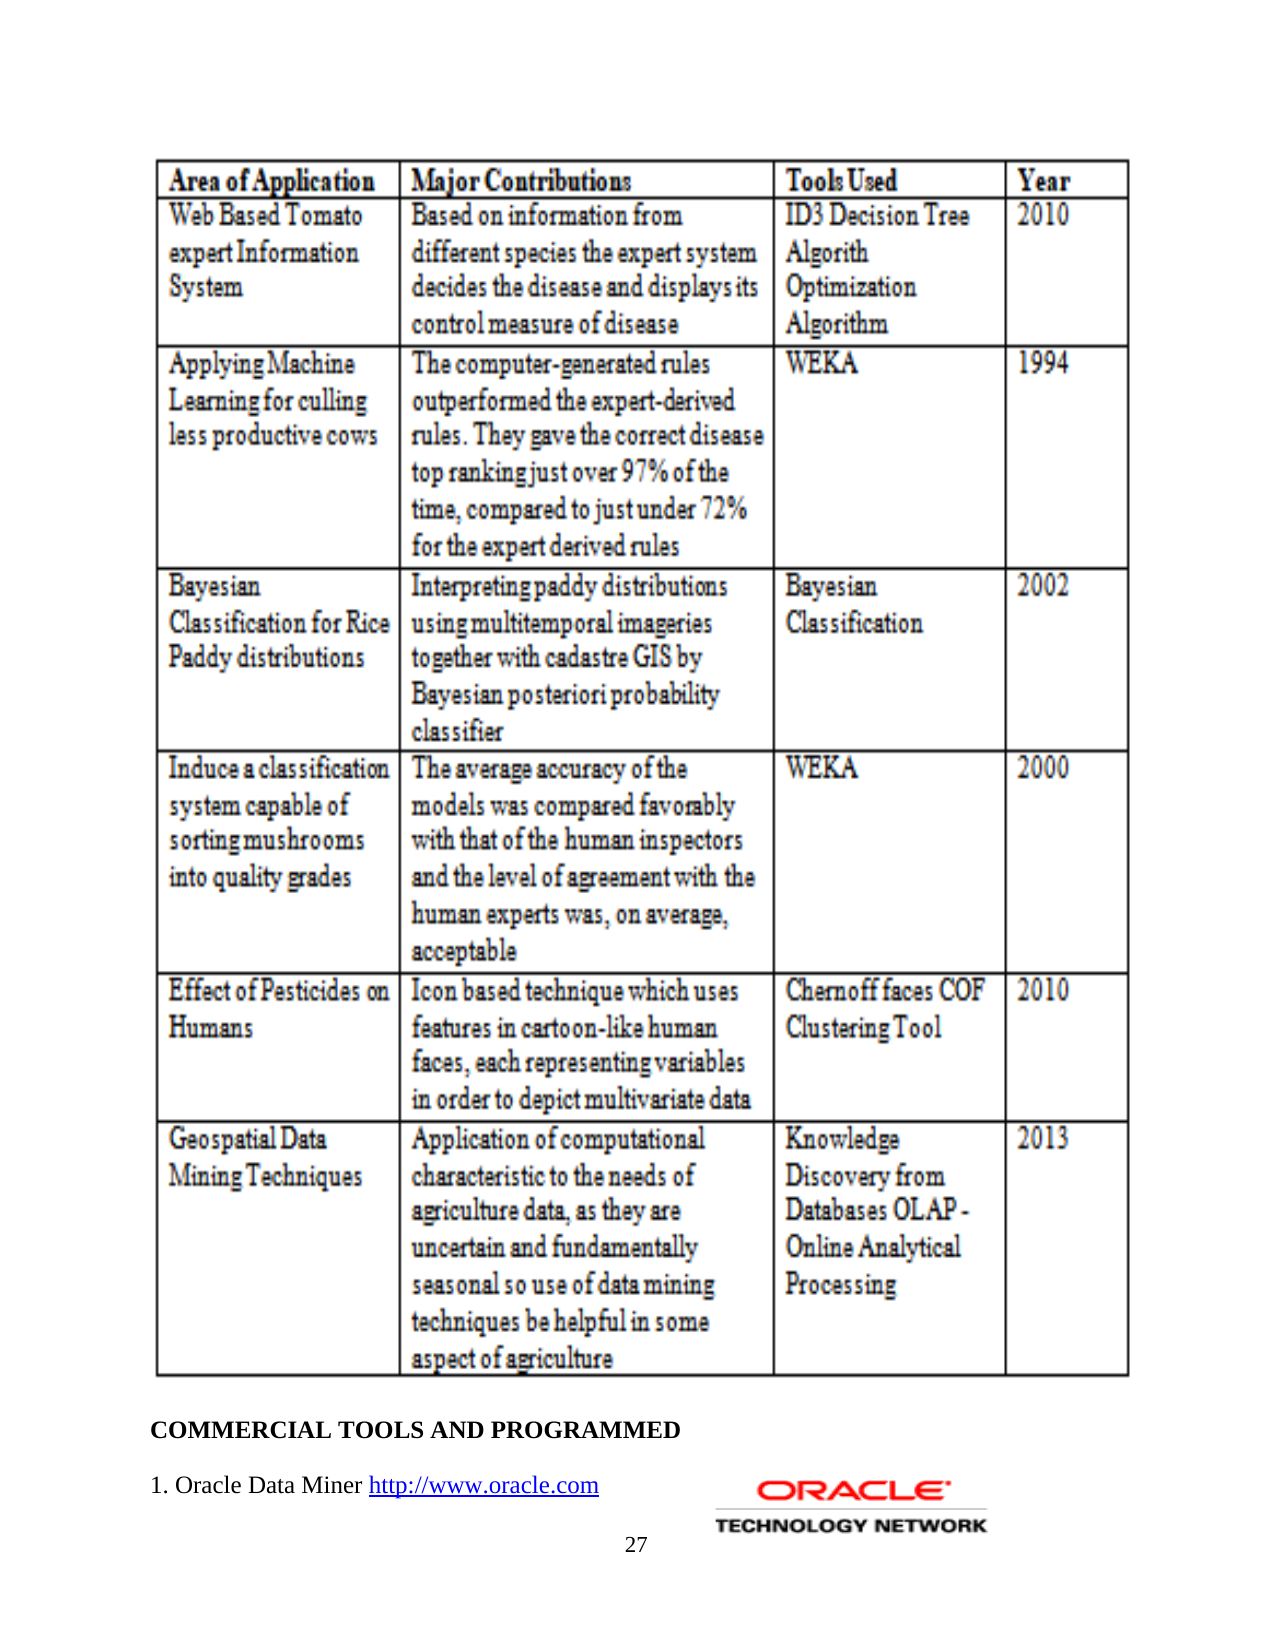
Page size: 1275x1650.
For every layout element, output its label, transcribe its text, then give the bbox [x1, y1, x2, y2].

picture [150, 150, 1143, 1389]
text 1. Oracle Data Miner http://www.oracle.com [150, 1470, 1122, 1499]
text COMMERCIAL TOOLS AND PROGRAMMED [150, 1415, 1122, 1443]
picture [715, 1480, 988, 1534]
